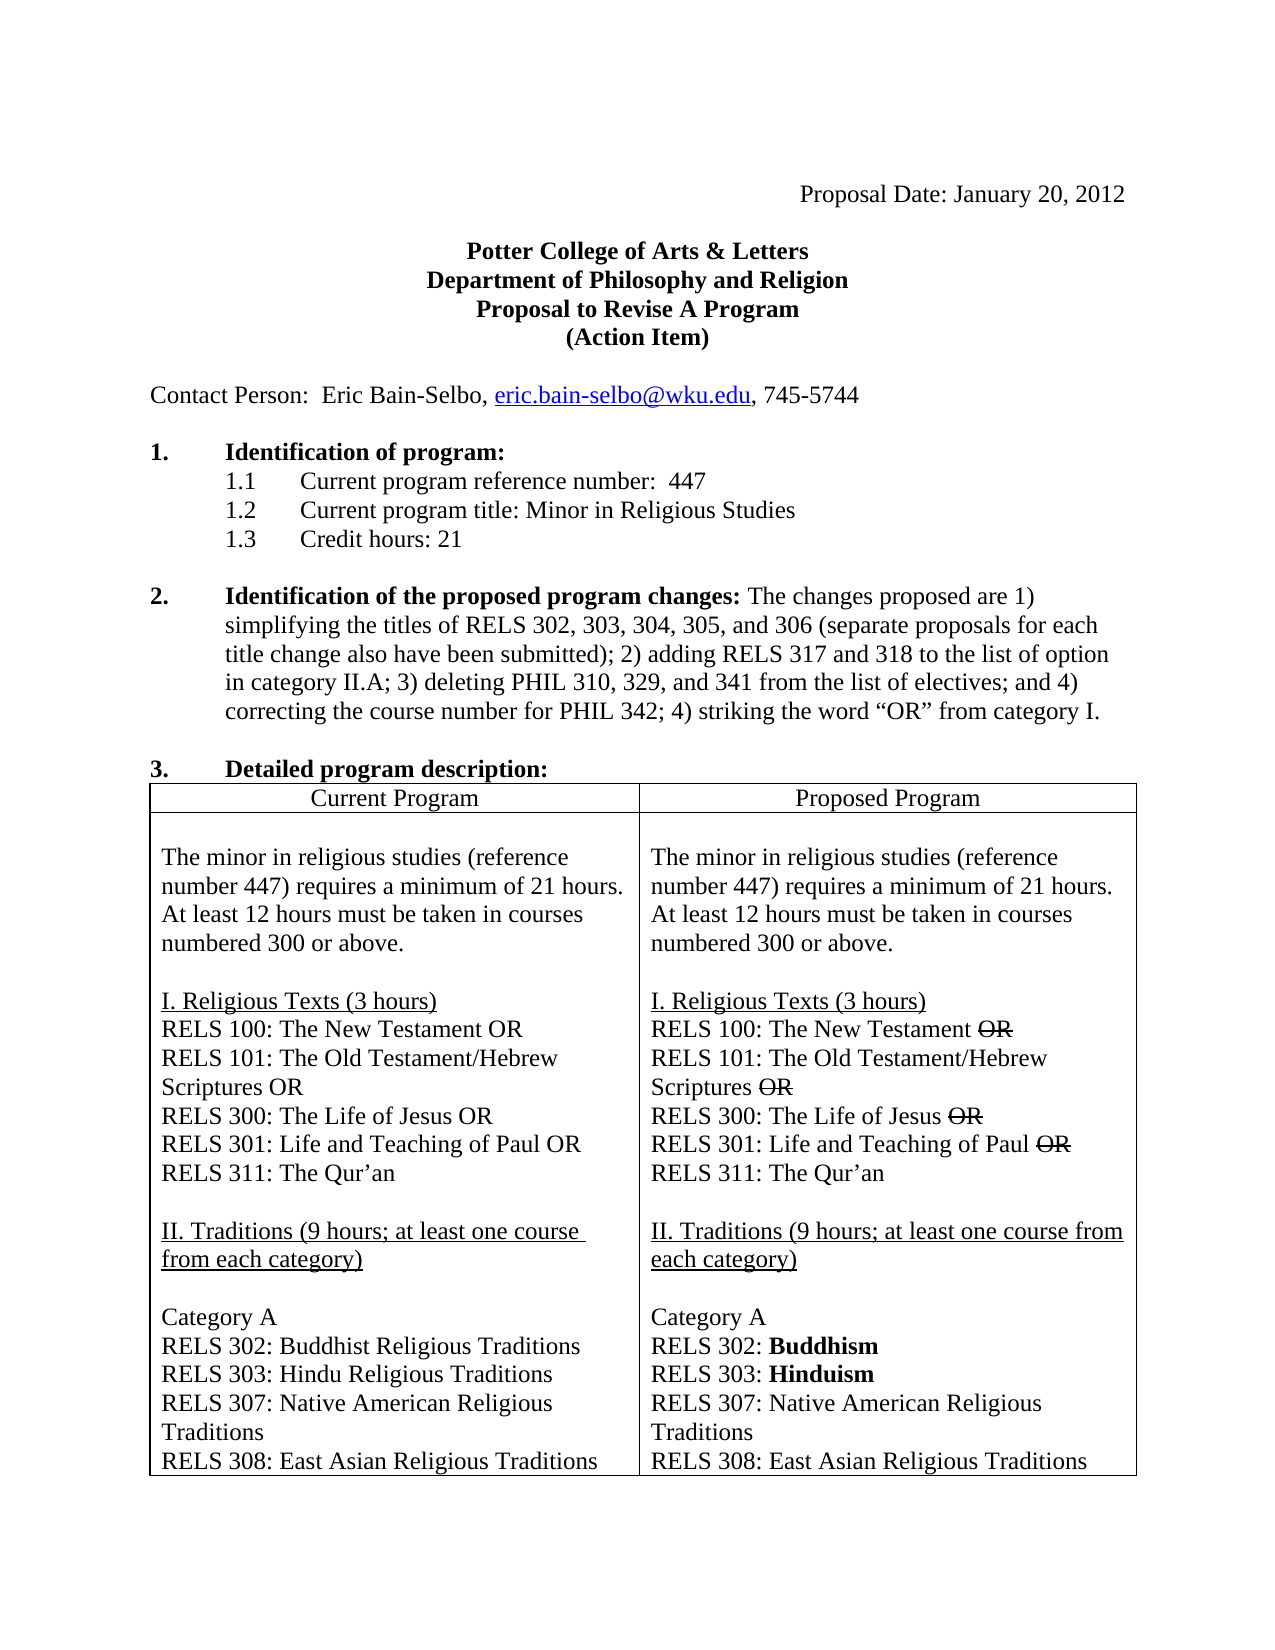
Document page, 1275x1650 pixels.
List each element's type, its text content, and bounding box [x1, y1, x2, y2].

table_header Proposed Program [640, 784, 1136, 812]
list Credit hours: 21 [225, 524, 1125, 552]
text 2. Identification of the proposed program changes: The changes proposed are 1) simplifying the titles of RELS 302, 303, 304, 305, and 306 (separate proposals for each title change also have been submitted); 2) adding RELS 317 and 318 to the list of option in category II.A; 3) deleting PHIL 310, 329, and 341 from the list of electives; and 4) correcting the course number for PHIL 342; 4) striking the word “OR” from category I. [150, 581, 1125, 725]
text Proposal Date: January 20, 2012 [225, 179, 1125, 207]
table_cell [640, 813, 1136, 1474]
text Contact Person: Eric Bain-Selbo, eric.bain-selbo@wku.edu, 745-5744 [150, 380, 1125, 409]
text Potter College of Arts & Letters [150, 236, 1125, 265]
text Proposal to Revise A Program [150, 294, 1125, 322]
text Department of Philosophy and Religion [150, 265, 1125, 294]
text 1. Identification of program: [150, 437, 1125, 466]
table_header Current Program [151, 784, 639, 812]
list Current program reference number: 447 [225, 466, 1125, 495]
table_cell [151, 813, 639, 1474]
text 3. Detailed program description: [150, 754, 1125, 782]
list Current program title: Minor in Religious Studies [225, 495, 1125, 524]
text (Action Item) [150, 322, 1125, 351]
